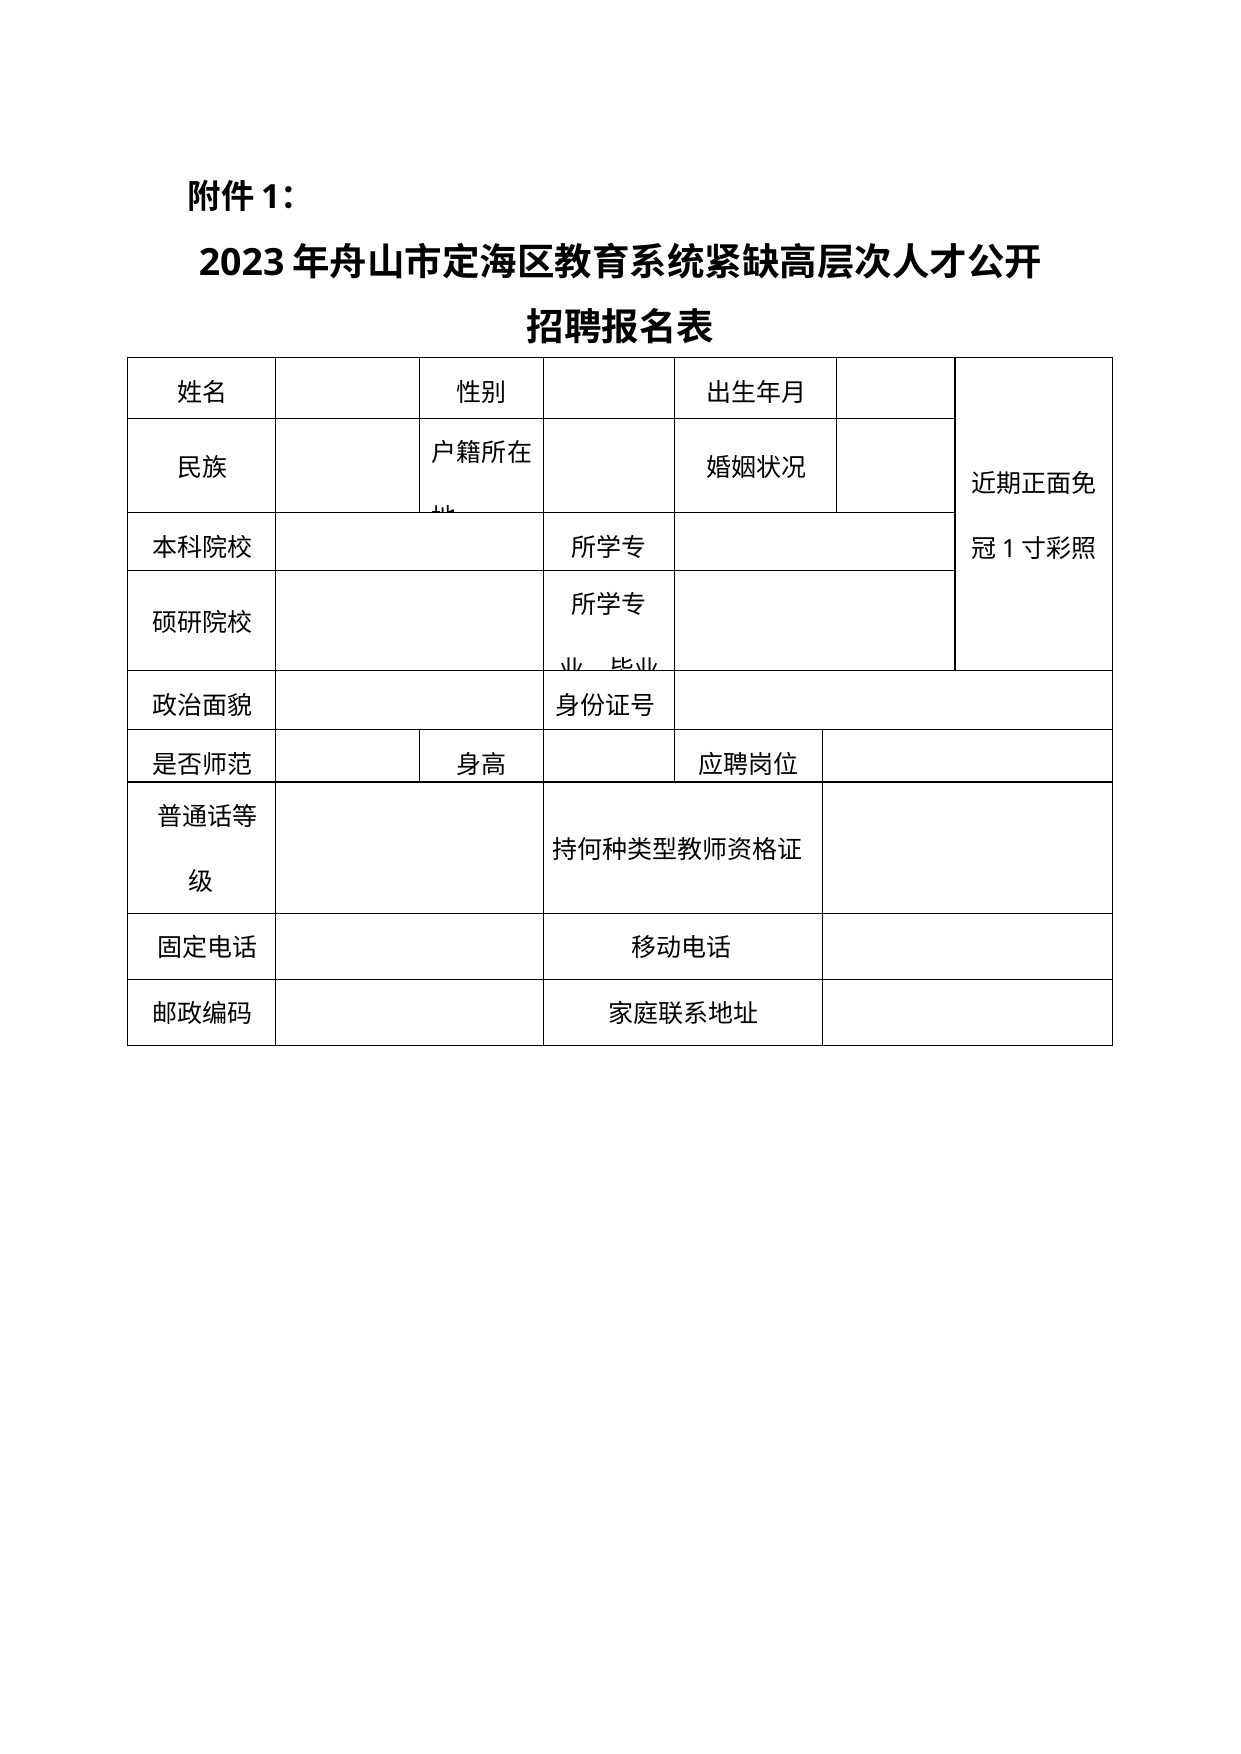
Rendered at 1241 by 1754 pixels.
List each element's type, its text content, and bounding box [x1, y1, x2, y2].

table_header 姓名 [128, 358, 275, 417]
table_cell 固定电话 [128, 914, 275, 978]
table_cell [276, 914, 543, 978]
table_cell 移动电话 [544, 914, 822, 978]
table_cell [276, 980, 543, 1044]
table_cell [823, 783, 1112, 912]
table_cell 普通话等级 [128, 783, 275, 912]
text 2023年舟山市定海区教育系统紧缺高层次人才公开招聘报名表 [187, 227, 1053, 357]
table_cell [544, 419, 674, 512]
table_cell [823, 980, 1112, 1044]
table_cell 邮政编码 [128, 980, 275, 1044]
table_cell 婚姻状况 [675, 419, 836, 512]
table_cell [276, 571, 543, 670]
table_cell [675, 513, 954, 569]
table_cell [276, 513, 543, 569]
table_cell [276, 671, 543, 729]
table_cell [823, 914, 1112, 978]
table_cell [276, 783, 543, 912]
table_header [837, 358, 954, 417]
table_cell 本科院校 [128, 513, 275, 569]
table_cell [675, 671, 1112, 729]
table_cell 民族 [128, 419, 275, 512]
table_cell [276, 730, 419, 781]
table_cell 所学专业、毕业时间 [544, 571, 674, 670]
table_cell 持何种类型教师资格证 [544, 783, 822, 912]
table_cell 硕研院校 [128, 571, 275, 670]
table_cell 所学专业、毕业时间 [544, 513, 674, 569]
table_cell 家庭联系地址 [544, 980, 822, 1044]
table_cell 是否师范 [128, 730, 275, 781]
table_cell 身份证号 [544, 671, 674, 729]
table_cell [276, 419, 419, 512]
table_cell 应聘岗位 [675, 730, 822, 781]
text 附件1： [187, 162, 1053, 227]
table_header [276, 358, 419, 417]
table_cell [837, 419, 954, 512]
table_cell [675, 571, 954, 670]
table_header [544, 358, 674, 417]
table_header 出生年月 [675, 358, 836, 417]
table_header 近期正面免冠1寸彩照 [956, 358, 1112, 670]
table_cell [823, 730, 1112, 781]
table_cell 身高 [420, 730, 543, 781]
table_cell 户籍所在地 [420, 419, 543, 512]
table_cell [544, 730, 674, 781]
table_cell 政治面貌 [128, 671, 275, 729]
table_header 性别 [420, 358, 543, 417]
